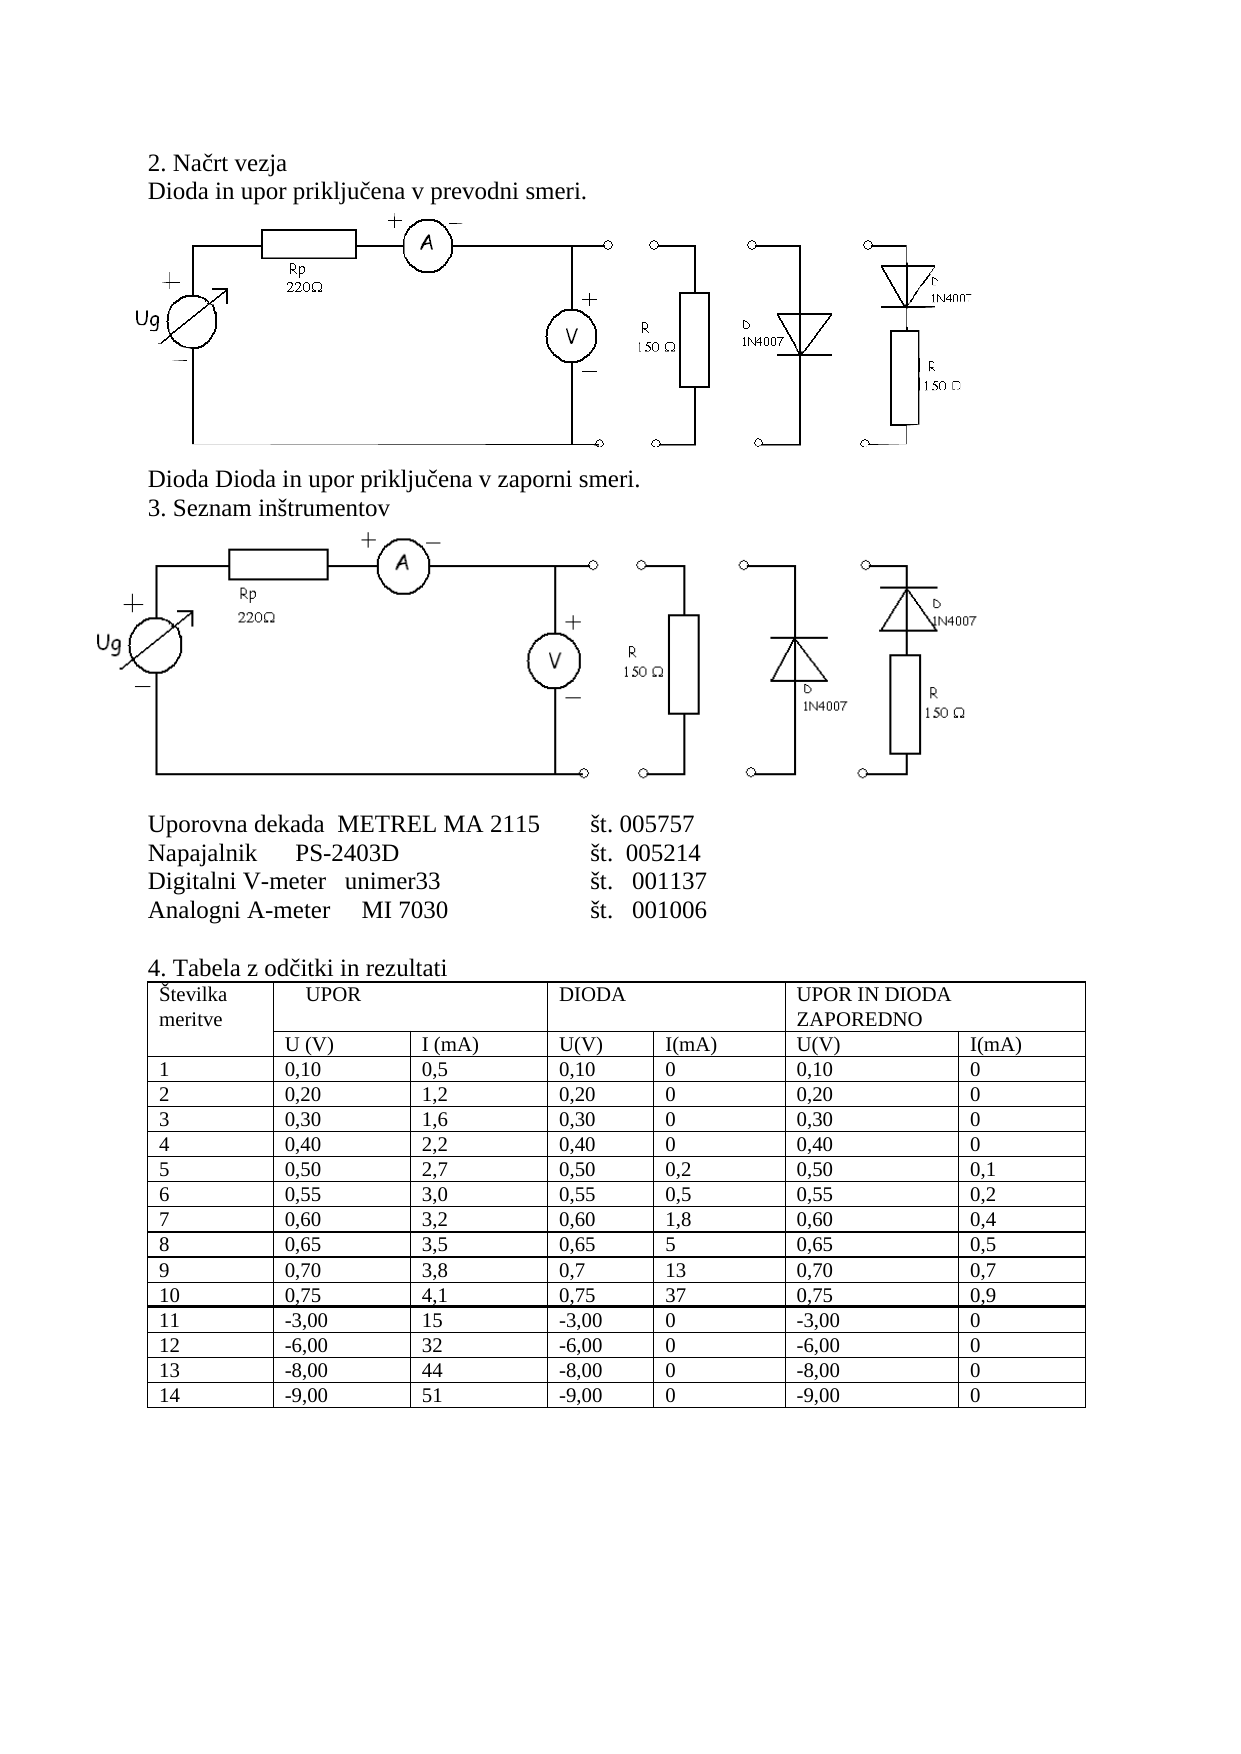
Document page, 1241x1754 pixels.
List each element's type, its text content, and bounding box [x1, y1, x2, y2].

table_cell 11 [148, 1308, 273, 1332]
table_cell 0,5 [411, 1057, 547, 1081]
table_cell 3 [148, 1107, 273, 1131]
table_cell -9,00 [274, 1383, 410, 1407]
table_cell 5 [148, 1157, 273, 1181]
table_cell 3,5 [411, 1233, 547, 1256]
text Dioda in upor priključena v prevodni smeri. [148, 176, 1093, 205]
table_cell 1,6 [411, 1107, 547, 1131]
table_cell U (V) [274, 1032, 410, 1056]
table_cell 0 [959, 1358, 1085, 1382]
table_cell 8 [148, 1233, 273, 1256]
text Napajalnik PS-2403D št. 005214 [148, 838, 1093, 866]
table_cell -9,00 [548, 1383, 653, 1407]
table_cell -8,00 [548, 1358, 653, 1382]
table_cell -3,00 [786, 1308, 958, 1332]
table_cell 0,20 [274, 1082, 410, 1106]
table_cell 0 [654, 1082, 785, 1106]
table_cell 6 [148, 1182, 273, 1206]
table_cell 0,65 [548, 1233, 653, 1256]
picture [53, 522, 998, 806]
table_cell 32 [411, 1333, 547, 1357]
table_cell 5 [654, 1233, 785, 1256]
table_cell 9 [148, 1258, 273, 1282]
table_cell 0,50 [786, 1157, 958, 1181]
table_cell 0,2 [654, 1157, 785, 1181]
table_cell 0,30 [786, 1107, 958, 1131]
table_cell 0 [654, 1333, 785, 1357]
table_cell -3,00 [274, 1308, 410, 1332]
table_cell 1 [148, 1057, 273, 1081]
table_cell 0 [959, 1333, 1085, 1357]
table_cell 0,40 [548, 1132, 653, 1156]
table_cell 0,30 [548, 1107, 653, 1131]
table_cell 0,9 [959, 1283, 1085, 1305]
text 2. Načrt vezja [148, 148, 1093, 176]
text Dioda Dioda in upor priključena v zaporni smeri. [148, 464, 1093, 493]
table_cell 15 [411, 1308, 547, 1332]
table_cell -6,00 [548, 1333, 653, 1357]
text 3. Seznam inštrumentov [148, 493, 1093, 521]
table_cell 12 [148, 1333, 273, 1357]
table_cell 2,7 [411, 1157, 547, 1181]
table_cell 0,55 [786, 1182, 958, 1206]
table_header Številka meritve [148, 983, 273, 1056]
text Digitalni V-meter unimer33 št. 001137 [148, 866, 1093, 895]
table_cell 0,2 [959, 1182, 1085, 1206]
table_cell 0,70 [274, 1258, 410, 1282]
table_cell 0,20 [548, 1082, 653, 1106]
table_cell 0 [959, 1107, 1085, 1131]
table_cell 10 [148, 1283, 273, 1305]
table_cell 13 [654, 1258, 785, 1282]
table_cell 0,5 [654, 1182, 785, 1206]
table_cell U(V) [786, 1032, 958, 1056]
table_cell 0,10 [274, 1057, 410, 1081]
table_cell 0,7 [548, 1258, 653, 1282]
table_cell -6,00 [786, 1333, 958, 1357]
table_cell 0,75 [786, 1283, 958, 1305]
table_header UPOR [274, 983, 547, 1031]
text 4. Tabela z odčitki in rezultati [148, 953, 1093, 981]
table_cell 44 [411, 1358, 547, 1382]
table_cell 0,60 [548, 1207, 653, 1231]
table_cell 0,60 [274, 1207, 410, 1231]
table_cell 0,5 [959, 1233, 1085, 1256]
table_cell 0,75 [274, 1283, 410, 1305]
table_cell 0,70 [786, 1258, 958, 1282]
table_cell 3,2 [411, 1207, 547, 1231]
table_cell 0,7 [959, 1258, 1085, 1282]
table_cell 0 [654, 1358, 785, 1382]
table_cell 0 [654, 1107, 785, 1131]
table_cell U(V) [548, 1032, 653, 1056]
table_cell 3,8 [411, 1258, 547, 1282]
table_cell 0 [959, 1057, 1085, 1081]
table_cell 0 [959, 1082, 1085, 1106]
table_cell 0,30 [274, 1107, 410, 1131]
table_cell 0,40 [786, 1132, 958, 1156]
table_cell 0,60 [786, 1207, 958, 1231]
table_cell 0,40 [274, 1132, 410, 1156]
table_cell 0 [959, 1132, 1085, 1156]
table_cell 7 [148, 1207, 273, 1231]
table_cell 0,55 [274, 1182, 410, 1206]
table_cell 2 [148, 1082, 273, 1106]
table_cell -6,00 [274, 1333, 410, 1357]
table_cell 0,65 [786, 1233, 958, 1256]
table_cell 0,1 [959, 1157, 1085, 1181]
table_cell 0,10 [548, 1057, 653, 1081]
table_cell 0 [959, 1383, 1085, 1407]
table_cell 0,50 [548, 1157, 653, 1181]
table_cell 4 [148, 1132, 273, 1156]
table_cell -9,00 [786, 1383, 958, 1407]
table_cell 0,20 [786, 1082, 958, 1106]
table_cell 2,2 [411, 1132, 547, 1156]
table_header DIODA [548, 983, 785, 1031]
table_cell 0,50 [274, 1157, 410, 1181]
table_cell 4,1 [411, 1283, 547, 1305]
table_cell 0,65 [274, 1233, 410, 1256]
table_cell 13 [148, 1358, 273, 1382]
text Analogni A-meter MI 7030 št. 001006 [148, 895, 1093, 924]
table_cell 1,8 [654, 1207, 785, 1231]
table_cell 0 [654, 1308, 785, 1332]
table_cell 3,0 [411, 1182, 547, 1206]
table_cell 51 [411, 1383, 547, 1407]
table_cell 0 [654, 1057, 785, 1081]
table_cell 0 [654, 1383, 785, 1407]
table_cell 1,2 [411, 1082, 547, 1106]
table_cell -8,00 [274, 1358, 410, 1382]
table_cell 0,4 [959, 1207, 1085, 1231]
table_cell 0,10 [786, 1057, 958, 1081]
table_header UPOR IN DIODA ZAPOREDNO [786, 983, 1085, 1031]
table_cell -3,00 [548, 1308, 653, 1332]
table_cell -8,00 [786, 1358, 958, 1382]
table_cell 0 [959, 1308, 1085, 1332]
table_cell 14 [148, 1383, 273, 1407]
table_cell I (mA) [411, 1032, 547, 1056]
table_cell I(mA) [654, 1032, 785, 1056]
table_cell 0,75 [548, 1283, 653, 1305]
table_cell 37 [654, 1283, 785, 1305]
table_cell I(mA) [959, 1032, 1085, 1056]
table_cell 0,55 [548, 1182, 653, 1206]
table_cell 0 [654, 1132, 785, 1156]
